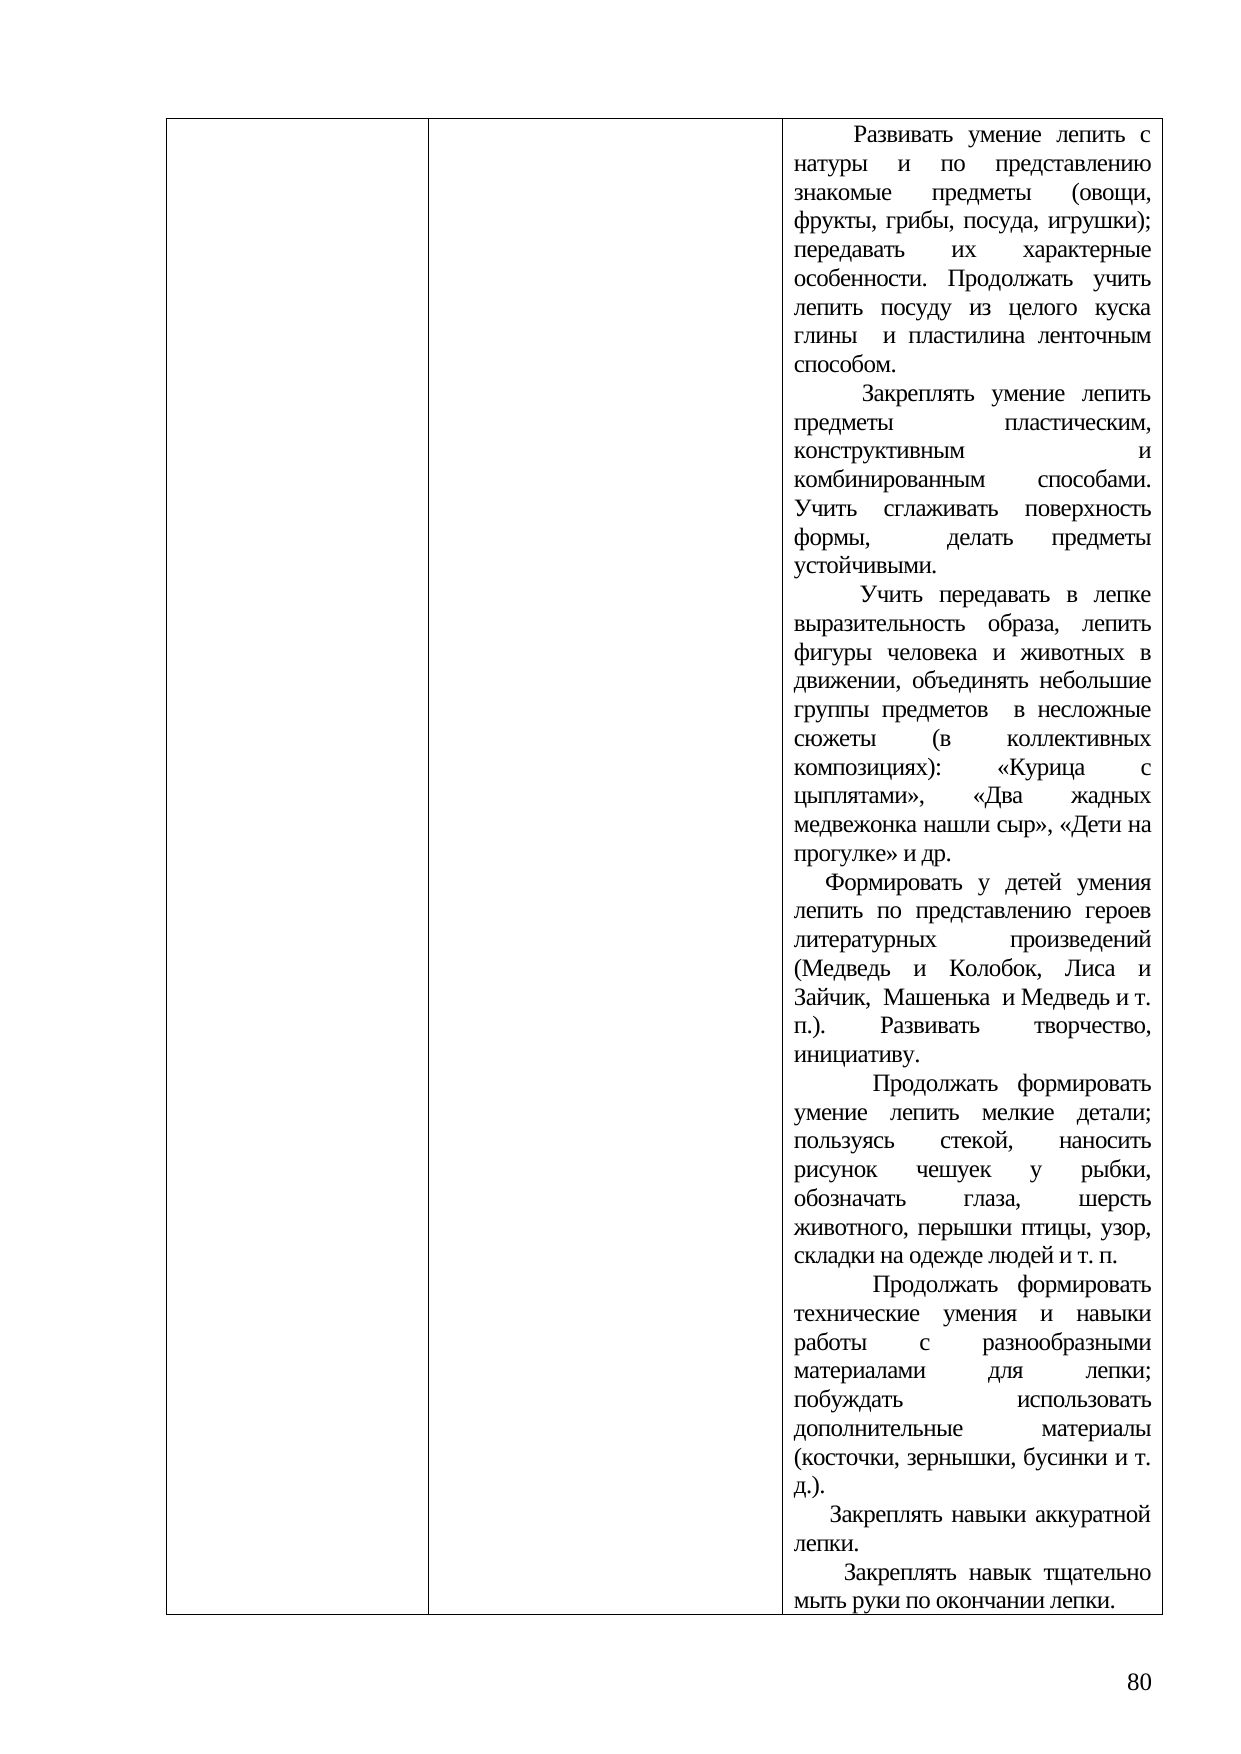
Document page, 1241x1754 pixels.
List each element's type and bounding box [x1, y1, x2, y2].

table_cell [429, 119, 782, 1614]
table_cell [167, 119, 428, 1614]
table_cell [783, 119, 1162, 1614]
